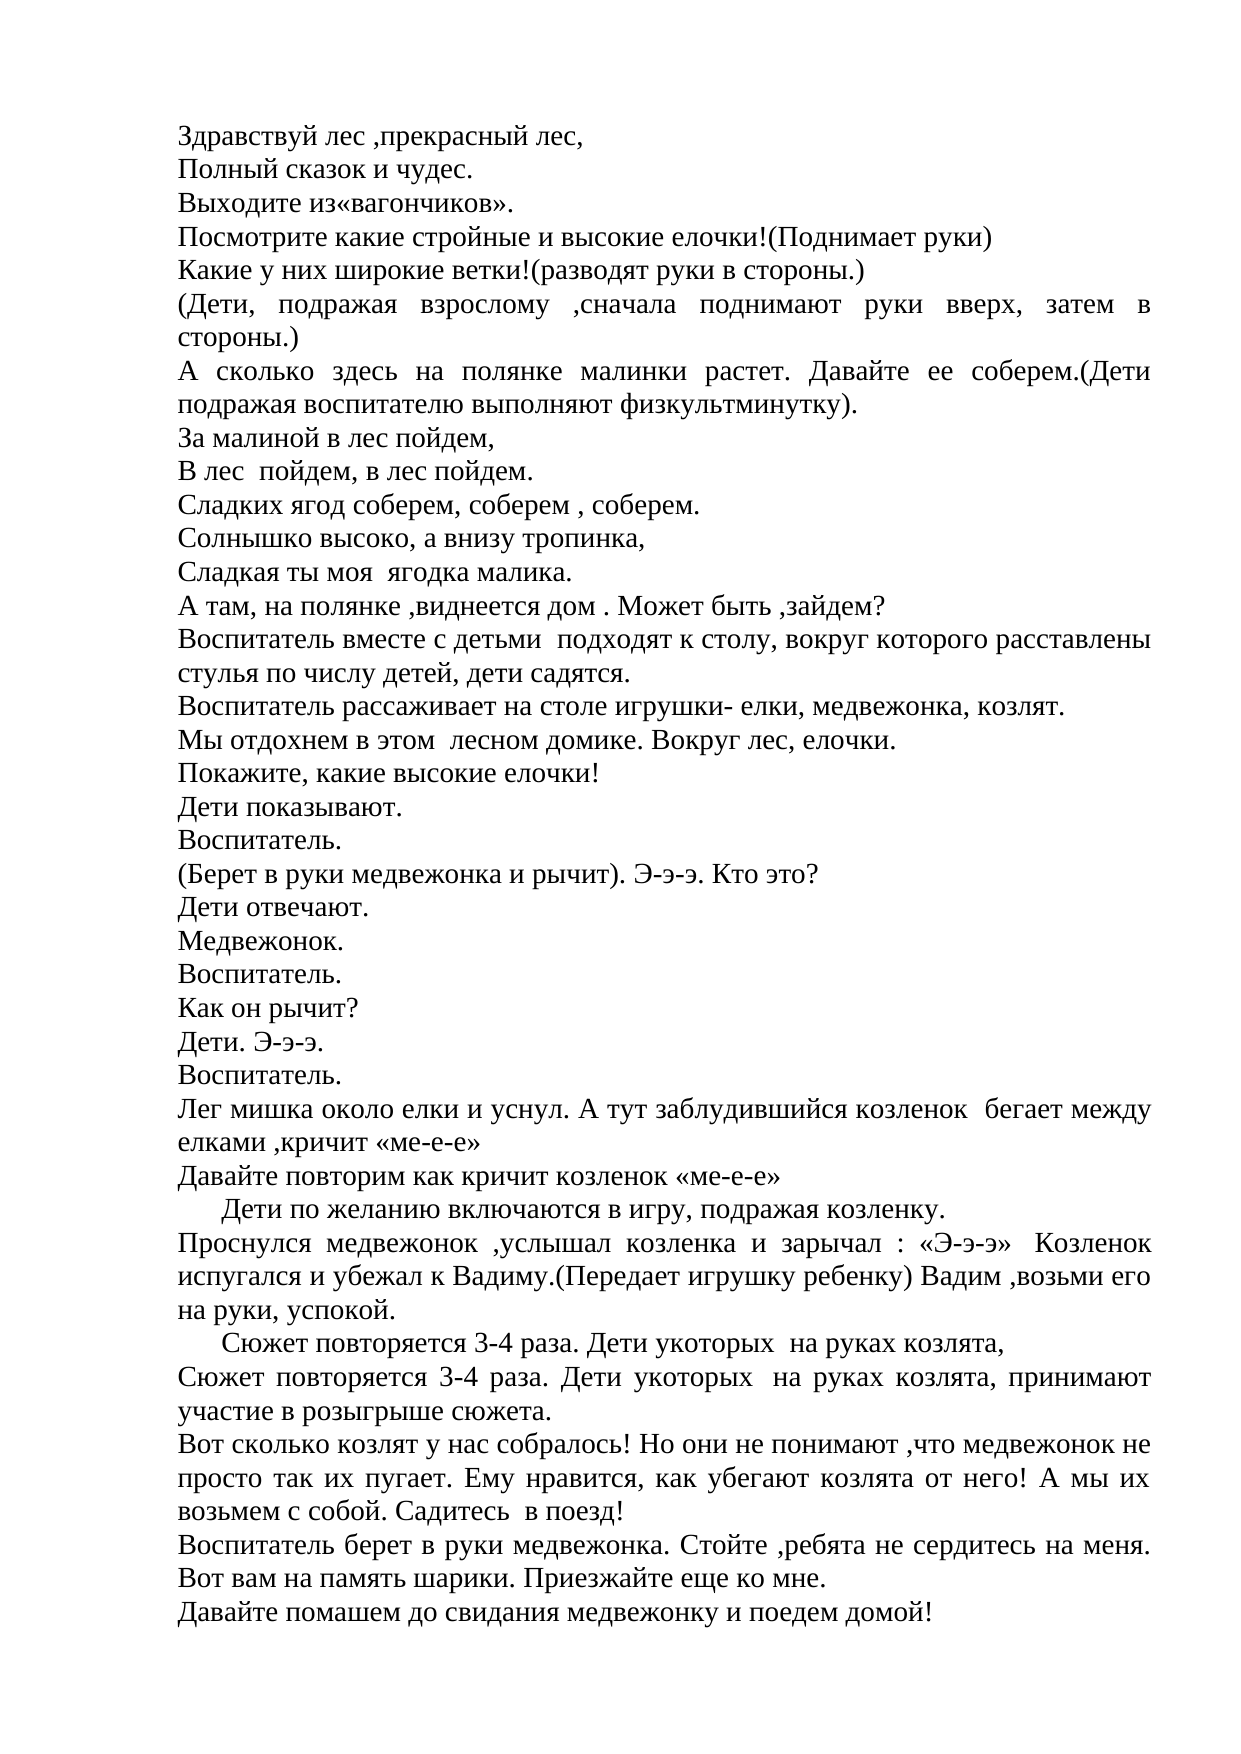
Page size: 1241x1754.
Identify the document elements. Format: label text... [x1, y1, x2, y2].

text Посмотрите какие стройные и высокие елочки!(Поднимает руки) [177, 219, 1152, 252]
text Давайте повторим как кричит козленок «ме-е-е» [177, 1158, 1152, 1191]
text Солнышко высоко, а внизу тропинка, [177, 521, 1152, 554]
text Дети. Э-э-э. [177, 1024, 1152, 1057]
text Воспитатель берет в руки медвежонка. Стойте ,ребята не сердитесь на меня. Вот вам на память шарики. Приезжайте еще ко мне. [177, 1527, 1152, 1594]
text Дети показывают. [177, 789, 1152, 822]
text Сюжет повторяется 3-4 раза. Дети укоторых на руках козлята, принимают участие в розыгрыше сюжета. [177, 1359, 1152, 1426]
text А сколько здесь на полянке малинки растет. Давайте ее соберем.(Дети подражая воспитателю выполняют физкультминутку). [177, 353, 1152, 420]
text Сюжет повторяется 3-4 раза. Дети укоторых на руках козлята, [177, 1326, 1152, 1359]
text (Берет в руки медвежонка и рычит). Э-э-э. Кто это? [177, 856, 1152, 889]
text Вот сколько козлят у нас собралось! Но они не понимают ,что медвежонок не просто так их пугает. Ему нравится, как убегают козлята от него! А мы их возьмем с собой. Садитесь в поезд! [177, 1426, 1152, 1527]
text За малиной в лес пойдем, [177, 420, 1152, 453]
text Воспитатель рассаживает на столе игрушки- елки, медвежонка, козлят. [177, 688, 1152, 722]
text Лег мишка около елки и уснул. А тут заблудившийся козленок бегает между елками ,кричит «ме-е-е» [177, 1091, 1152, 1158]
text А там, на полянке ,виднеется дом . Может быть ,зайдем? [177, 588, 1152, 621]
text Как он рычит? [177, 990, 1152, 1024]
text Покажите, какие высокие елочки! [177, 755, 1152, 789]
text Сладких ягод соберем, соберем , соберем. [177, 487, 1152, 521]
text Воспитатель. [177, 822, 1152, 856]
text В лес пойдем, в лес пойдем. [177, 453, 1152, 487]
text Мы отдохнем в этом лесном домике. Вокруг лес, елочки. [177, 722, 1152, 755]
text Воспитатель. [177, 957, 1152, 990]
text Проснулся медвежонок ,услышал козленка и зарычал : «Э-э-э» Козленок испугался и убежал к Вадиму.(Передает игрушку ребенку) Вадим ,возьми его на руки, успокой. [177, 1225, 1152, 1326]
text Здравствуй лес ,прекрасный лес, [177, 118, 1152, 152]
text Полный сказок и чудес. [177, 152, 1152, 185]
text Медвежонок. [177, 923, 1152, 957]
text Какие у них широкие ветки!(разводят руки в стороны.) [177, 252, 1152, 286]
text Сладкая ты моя ягодка малика. [177, 554, 1152, 588]
text Давайте помашем до свидания медвежонку и поедем домой! [177, 1594, 1152, 1627]
text Дети отвечают. [177, 889, 1152, 923]
text Выходите из«вагончиков». [177, 185, 1152, 219]
text Воспитатель. [177, 1057, 1152, 1091]
text (Дети, подражая взрослому ,сначала поднимают руки вверх, затем в стороны.) [177, 286, 1152, 353]
text Воспитатель вместе с детьми подходят к столу, вокруг которого расставлены стулья по числу детей, дети садятся. [177, 621, 1152, 688]
text Дети по желанию включаются в игру, подражая козленку. [177, 1191, 1152, 1225]
